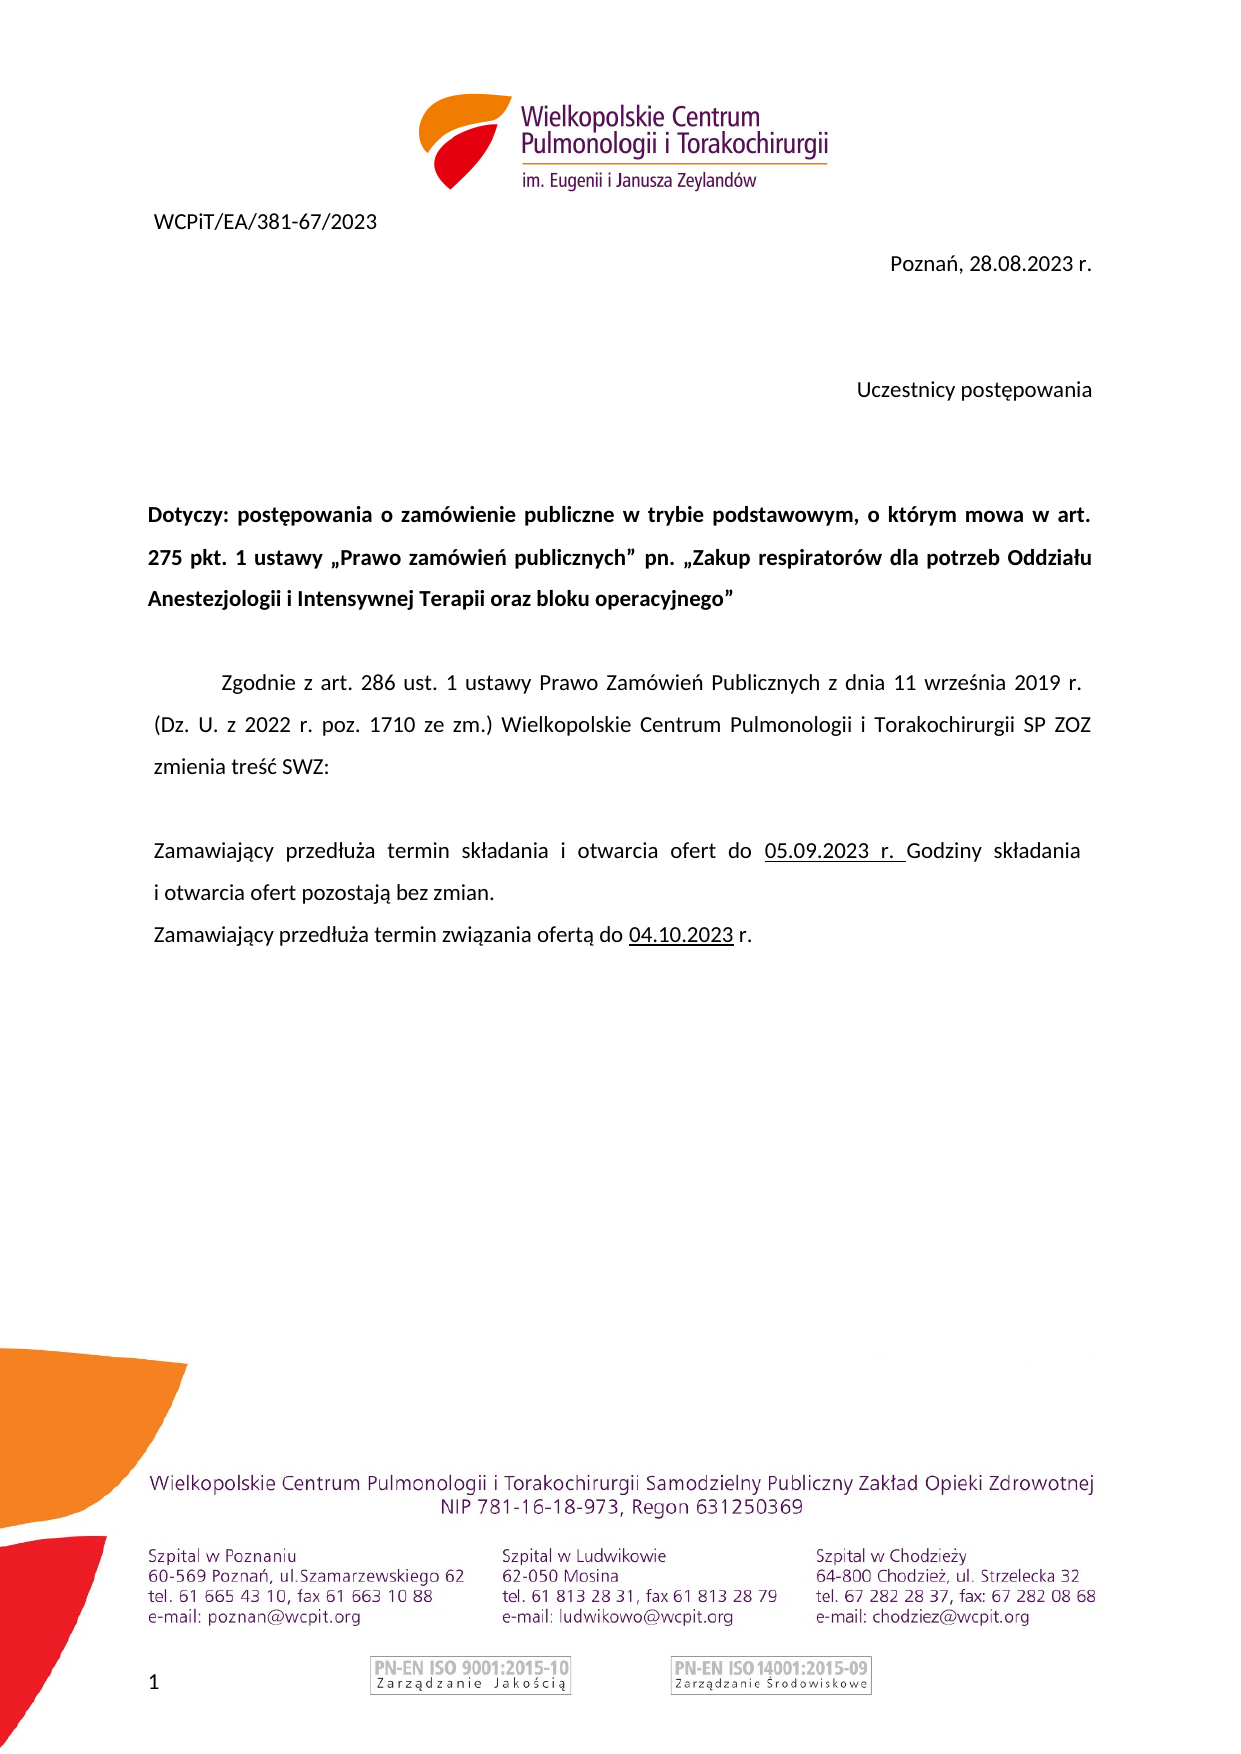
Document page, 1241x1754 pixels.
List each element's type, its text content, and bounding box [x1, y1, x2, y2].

text Zamawiający przedłuża termin związania ofertą do 04.10.2023 r. [154, 920, 1092, 948]
text Dotyczy: postępowania o zamówienie publiczne w trybie podstawowym, o którym mowa w art. 275 pkt. 1 ustawy „Prawo zamówień publicznych” pn. „Zakup respiratorów dla potrzeb Oddziału Anestezjologii i Intensywnej Terapii oraz bloku operacyjnego” [148, 501, 1092, 613]
text Zamawiający przedłuża termin składania i otwarcia ofert do 05.09.2023 r. Godziny składania i otwarcia ofert pozostają bez zmian. [154, 836, 1092, 906]
text Uczestnicy postępowania [154, 375, 1092, 403]
text Zgodnie z art. 286 ust. 1 ustawy Prawo Zamówień Publicznych z dnia 11 września 2019 r. (Dz. U. z 2022 r. poz. 1710 ze zm.) Wielkopolskie Centrum Pulmonologii i Torakochirurgii SP ZOZ zmienia treść SWZ: [154, 668, 1092, 781]
text Poznań, 28.08.2023 r. [154, 249, 1092, 277]
picture [398, 0, 842, 207]
text WCPiT/EA/381-67/2023 [154, 207, 1092, 235]
picture [0, 1340, 1241, 1754]
